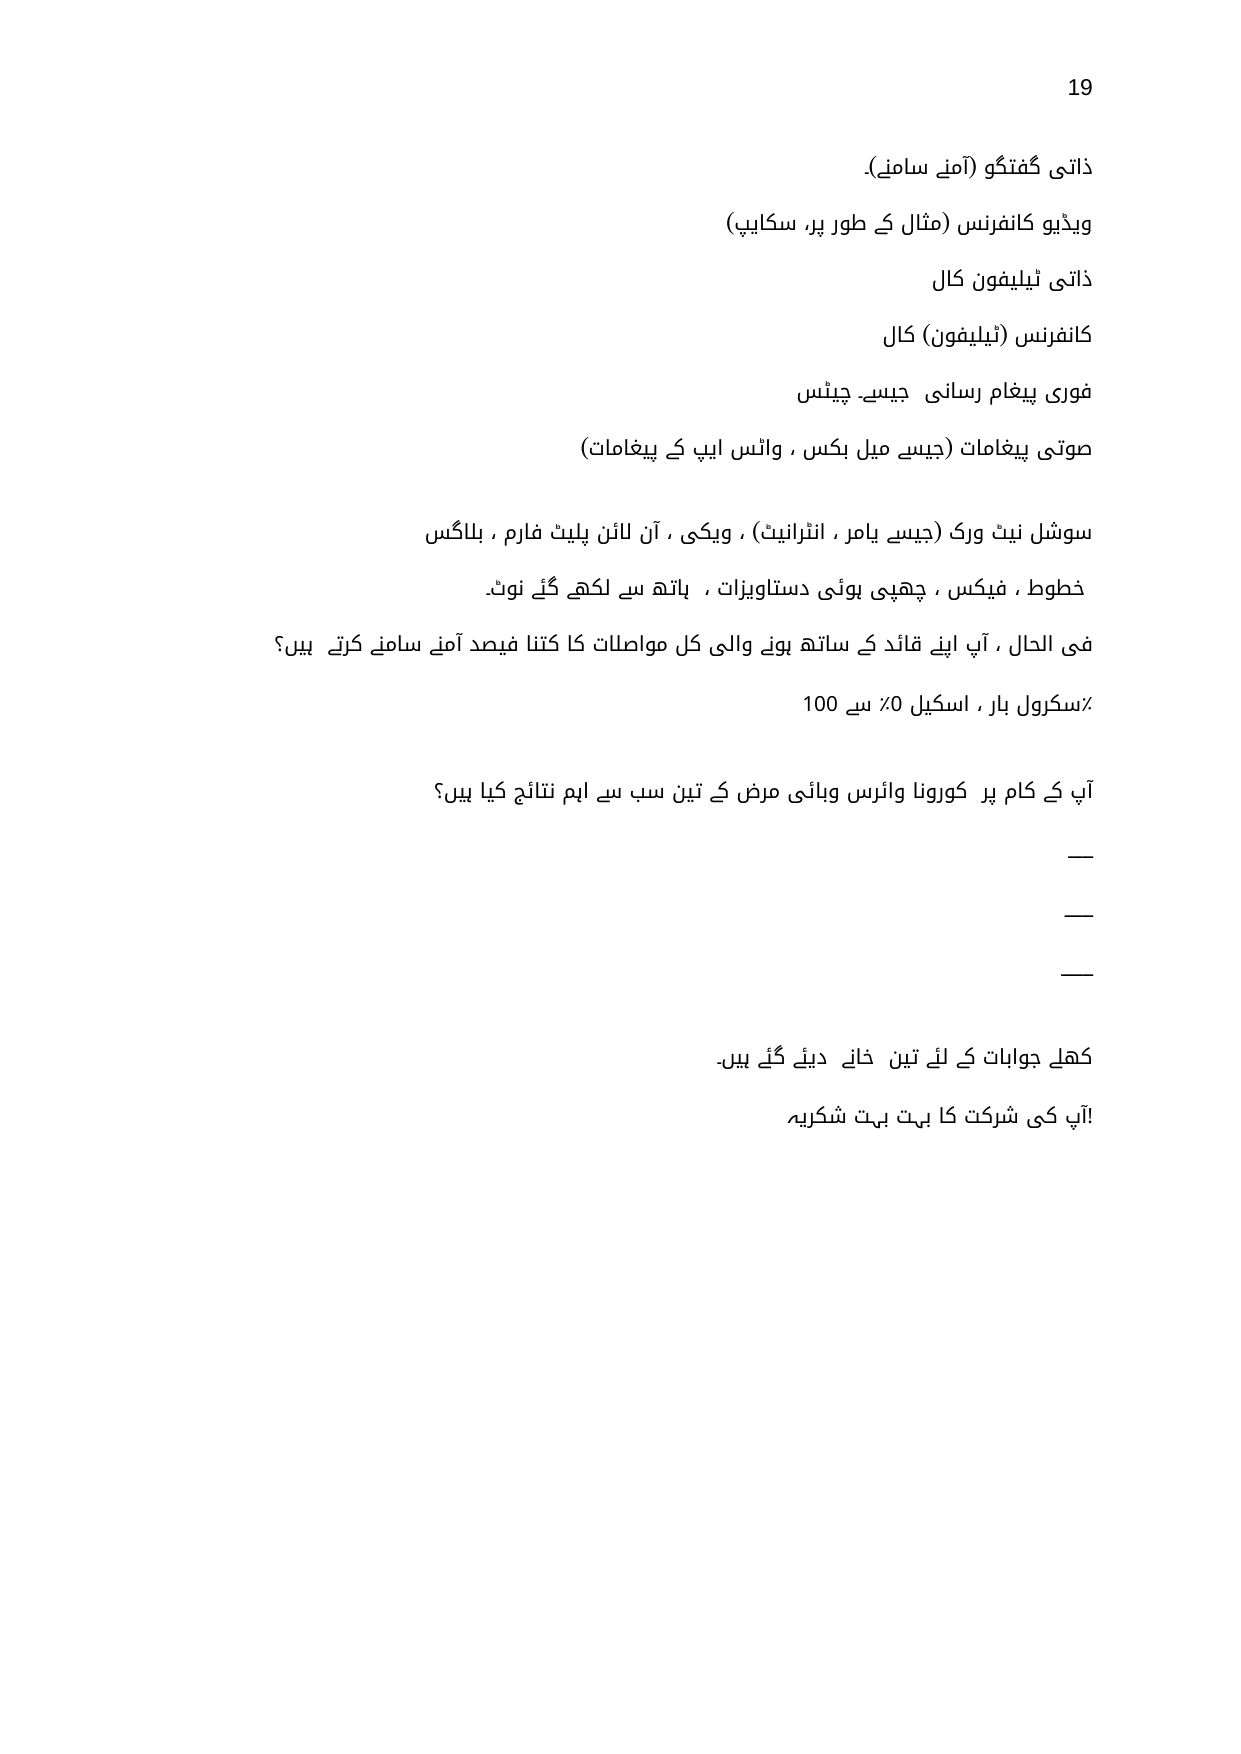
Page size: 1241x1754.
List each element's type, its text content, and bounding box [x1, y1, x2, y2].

text ذاتی ٹیلیفون کال [148, 260, 1093, 299]
text ۔۔۔۔۔۔۔۔ [148, 891, 1093, 930]
text ویڈیو کانفرنس (مثال کے طور پر، سکایپ) [148, 204, 1093, 243]
text سوشل نیٹ ورک (جیسے یامر ، انٹرانیٹ) ، ویکی ، آن لائن پلیٹ فارم ، بلاگس [148, 513, 1093, 552]
text ۔۔۔۔۔۔۔ [148, 831, 1093, 871]
text ذاتی گفتگو (آمنے سامنے)۔ [148, 148, 1093, 187]
text خطوط ، فیکس ، چھپی ہوئی دستاویزات ، ہاتھ سے لکھے گئے نوٹ۔ [148, 569, 1093, 608]
text صوتی پیغامات (جیسے میل بکس ، واٹس ایپ کے پیغامات) [148, 428, 1093, 468]
text فی الحال ، آپ اپنے قائد کے ساتھ ہونے والی کل مواصلات کا کتنا فیصد آمنے سامنے کرتے ہیں؟ [148, 625, 1093, 665]
text کھلے جوابات کے لئے تین خانے دیئے گئے ہیں۔ [148, 1038, 1093, 1077]
text کانفرنس (ٹیلیفون) کال [148, 316, 1093, 356]
text ۔۔۔۔۔۔۔۔۔ [148, 950, 1093, 989]
text آپ کی شرکت کا بہت بہت شکریہ! [148, 1097, 1093, 1136]
text فوری پیغام رسانی جیسے۔ چیٹس [148, 372, 1093, 412]
text سکرول بار ، اسکیل 0٪ سے 100٪ [148, 684, 1093, 724]
text آپ کے کام پر کورونا وائرس وبائی مرض کے تین سب سے اہم نتائج کیا ہیں؟ [148, 772, 1093, 812]
